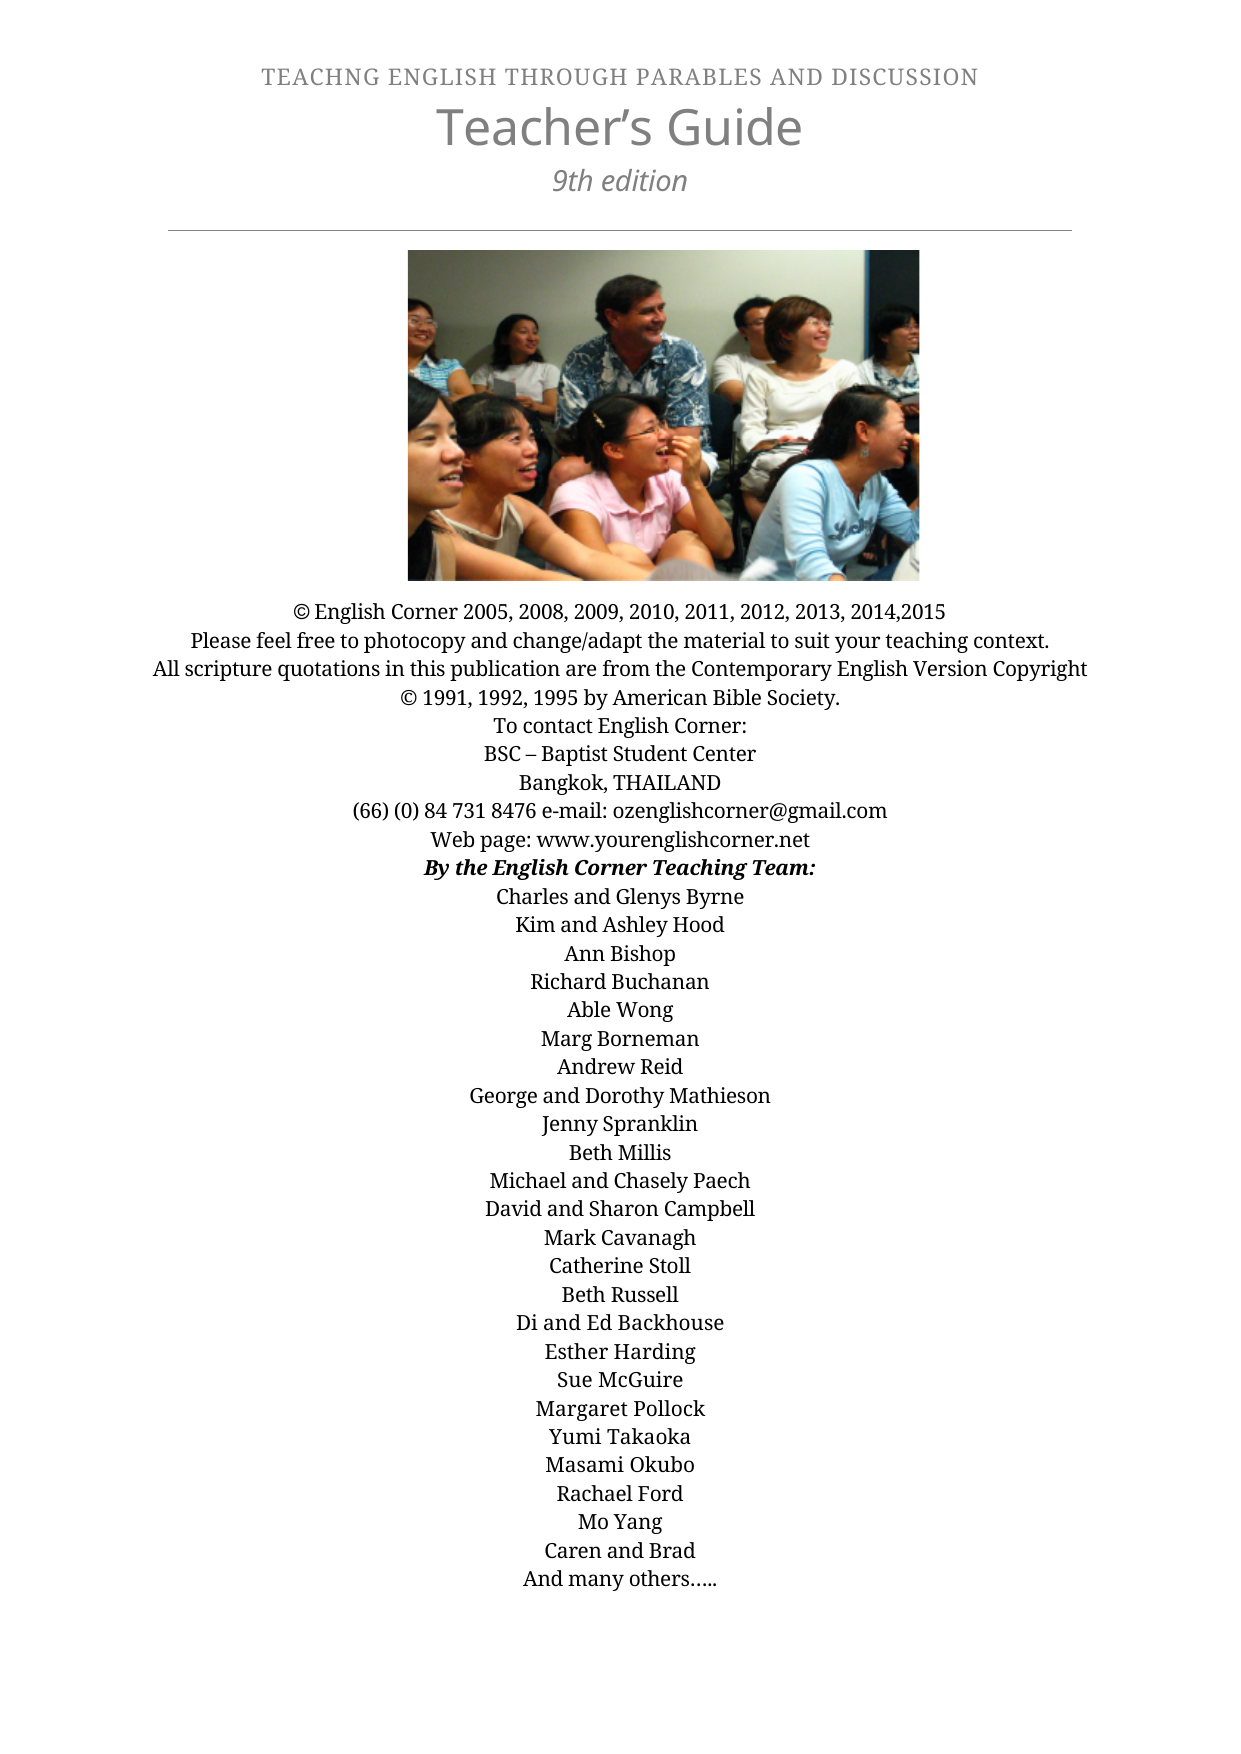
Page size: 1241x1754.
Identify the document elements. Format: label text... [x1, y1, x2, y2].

text Andrew Reid [150, 1052, 1090, 1081]
text By the English Corner Teaching Team: [150, 853, 1090, 882]
text Yumi Takaoka [150, 1422, 1090, 1451]
text English Corner 2005, 2008, 2009, 2010, 2011, 2012, 2013, 2014,2015 [150, 597, 1090, 626]
text David and Sharon Campbell [150, 1194, 1090, 1223]
text Di and Ed Backhouse [150, 1308, 1090, 1337]
text Ann Bishop [150, 939, 1090, 967]
text Marg Borneman [150, 1024, 1090, 1052]
text George and Dorothy Mathieson [150, 1081, 1090, 1109]
text (66) (0) 84 731 8476 e-mail: ozenglishcorner@gmail.com [150, 796, 1090, 825]
text And many others….. [150, 1564, 1090, 1593]
text Bangkok, THAILAND [150, 768, 1090, 796]
text Teacher’s Guide [150, 92, 1090, 160]
text Please feel free to photocopy and change/adapt the material to suit your teaching context. [150, 626, 1090, 654]
text To contact English Corner: [150, 711, 1090, 739]
text Catherine Stoll [150, 1251, 1090, 1280]
text Beth Russell [150, 1280, 1090, 1308]
text Beth Millis [150, 1138, 1090, 1166]
text Michael and Chasely Paech [150, 1166, 1090, 1194]
text Caren and Brad [150, 1536, 1090, 1564]
text Masami Okubo [150, 1451, 1090, 1479]
text Richard Buchanan [150, 967, 1090, 996]
text All scripture quotations in this publication are from the Contemporary English Version Copyright © 1991, 1992, 1995 by American Bible Society. [150, 654, 1090, 711]
text Jenny Spranklin [150, 1109, 1090, 1138]
text Margaret Pollock [150, 1394, 1090, 1422]
text Able Wong [150, 996, 1090, 1024]
text Web page: www.yourenglishcorner.net [150, 825, 1090, 853]
text Rachael Ford [150, 1479, 1090, 1507]
text TEACHNG ENGLISH THROUGH PARABLES AND DISCUSSION [150, 61, 1090, 92]
text 9th edition [150, 160, 1090, 200]
text BSC – Baptist Student Center [150, 739, 1090, 768]
text Mark Cavanagh [150, 1223, 1090, 1251]
text Mo Yang [150, 1507, 1090, 1536]
text Charles and Glenys Byrne [150, 882, 1090, 910]
text Sue McGuire [150, 1365, 1090, 1394]
text Esther Harding [150, 1337, 1090, 1365]
text Kim and Ashley Hood [150, 910, 1090, 939]
